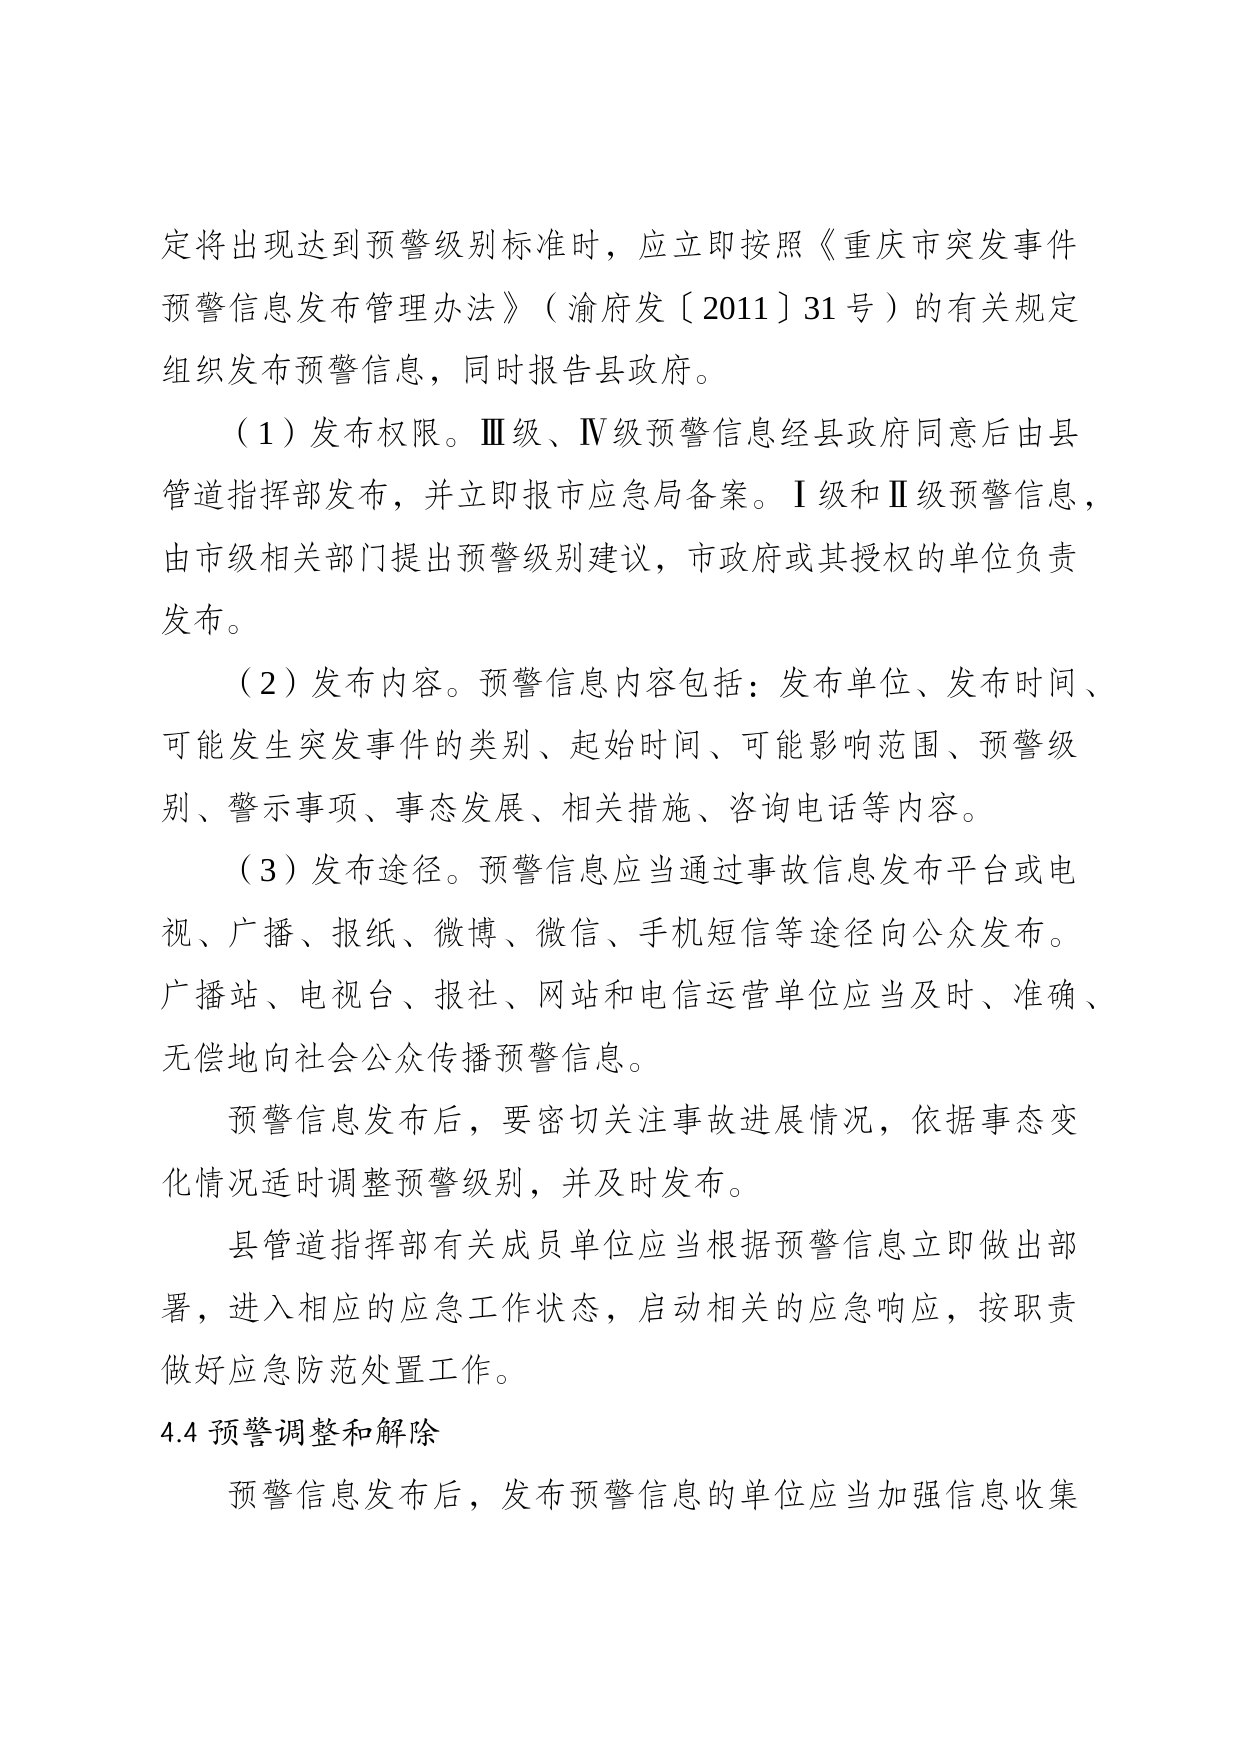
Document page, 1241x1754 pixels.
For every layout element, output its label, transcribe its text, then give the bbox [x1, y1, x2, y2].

text （2）发布内容。预警信息内容包括：发布单位、发布时间、可能发生突发事件的类别、起始时间、可能影响范围、预警级别、警示事项、事态发展、相关措施、咨询电话等内容。 [159, 644, 1081, 832]
subtitle 4.4 预警调整和解除 [159, 1394, 1081, 1457]
text 县管道指挥部有关成员单位应当根据预警信息立即做出部署，进入相应的应急工作状态，启动相关的应急响应，按职责做好应急防范处置工作。 [159, 1207, 1081, 1394]
text 预警信息发布后，要密切关注事故进展情况，依据事态变化情况适时调整预警级别，并及时发布。 [159, 1082, 1081, 1207]
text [159, 1457, 1081, 1519]
text （3）发布途径。预警信息应当通过事故信息发布平台或电视、广播、报纸、微博、微信、手机短信等途径向公众发布。广播站、电视台、报社、网站和电信运营单位应当及时、准确、无偿地向社会公众传播预警信息。 [159, 832, 1081, 1082]
text （1）发布权限。Ⅲ级、Ⅳ级预警信息经县政府同意后由县管道指挥部发布，并立即报市应急局备案。Ⅰ级和Ⅱ级预警信息，由市级相关部门提出预警级别建议，市政府或其授权的单位负责发布。 [159, 394, 1081, 644]
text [159, 207, 1081, 394]
